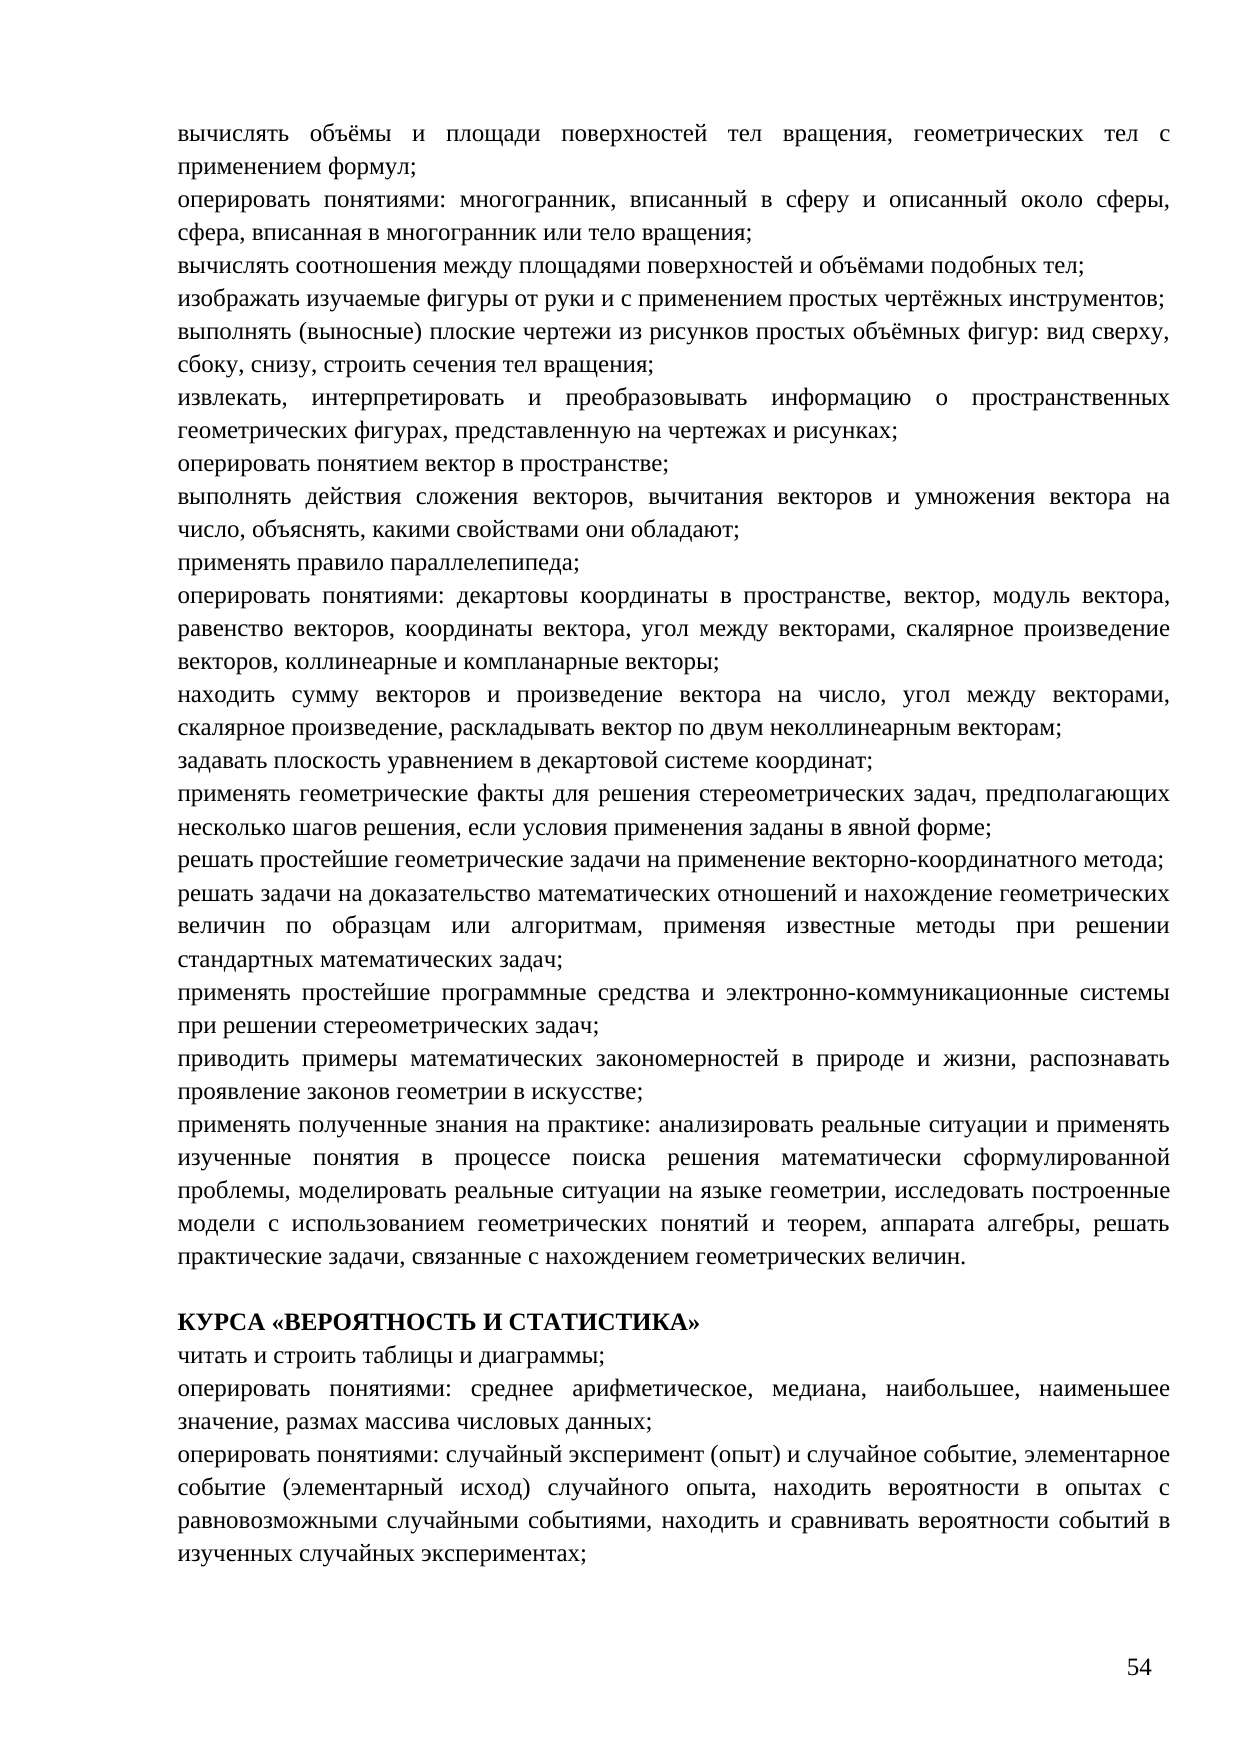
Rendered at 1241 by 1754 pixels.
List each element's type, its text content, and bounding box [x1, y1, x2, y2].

text решать простейшие геометрические задачи на применение векторно-координатного метода; [177, 844, 1171, 873]
text выполнять (выносные) плоские чертежи из рисунков простых объёмных фигур: вид сверху, сбоку, снизу, строить сечения тел вращения; [177, 316, 1171, 378]
text вычислять объёмы и площади поверхностей тел вращения, геометрических тел с применением формул; [177, 118, 1171, 180]
text решать задачи на доказательство математических отношений и нахождение геометрических величин по образцам или алгоритмам, применяя известные методы при решении стандартных математических задач; [177, 878, 1171, 972]
text извлекать, интерпретировать и преобразовывать информацию о пространственных геометрических фигурах, представленную на чертежах и рисунках; [177, 382, 1171, 444]
text приводить примеры математических закономерностей в природе и жизни, распознавать проявление законов геометрии в искусстве; [177, 1043, 1171, 1104]
text применять правило параллелепипеда; [177, 547, 1171, 576]
text применять простейшие программные средства и электронно-коммуникационные системы при решении стереометрических задач; [177, 977, 1171, 1038]
text находить сумму векторов и произведение вектора на число, угол между векторами, скалярное произведение, раскладывать вектор по двум неколлинеарным векторам; [177, 679, 1171, 741]
text читать и строить таблицы и диаграммы; [177, 1340, 1171, 1369]
text изображать изучаемые фигуры от руки и с применением простых чертёжных инструментов; [177, 283, 1171, 312]
text применять полученные знания на практике: анализировать реальные ситуации и применять изученные понятия в процессе поиска решения математически сформулированной проблемы, моделировать реальные ситуации на языке геометрии, исследовать построенные модели с использованием геометрических понятий и теорем, аппарата алгебры, решать практические задачи, связанные с нахождением геометрических величин. [177, 1109, 1171, 1269]
text применять геометрические факты для решения стереометрических задач, предполагающих несколько шагов решения, если условия применения заданы в явной форме; [177, 778, 1171, 840]
text оперировать понятиями: случайный эксперимент (опыт) и случайное событие, элементарное событие (элементарный исход) случайного опыта, находить вероятности в опытах с равновозможными случайными событиями, находить и сравнивать вероятности событий в изученных случайных экспериментах; [177, 1439, 1171, 1567]
text оперировать понятием вектор в пространстве; [177, 448, 1171, 477]
text оперировать понятиями: среднее арифметическое, медиана, наибольшее, наименьшее значение, размах массива числовых данных; [177, 1373, 1171, 1435]
text оперировать понятиями: декартовы координаты в пространстве, вектор, модуль вектора, равенство векторов, координаты вектора, угол между векторами, скалярное произведение векторов, коллинеарные и компланарные векторы; [177, 580, 1171, 675]
text выполнять действия сложения векторов, вычитания векторов и умножения вектора на число, объяснять, какими свойствами они обладают; [177, 481, 1171, 543]
text КУРСА «ВЕРОЯТНОСТЬ И СТАТИСТИКА» [177, 1307, 1171, 1336]
text задавать плоскость уравнением в декартовой системе координат; [177, 746, 1171, 774]
text вычислять соотношения между площадями поверхностей и объёмами подобных тел; [177, 250, 1171, 279]
text оперировать понятиями: многогранник, вписанный в сферу и описанный около сферы, сфера, вписанная в многогранник или тело вращения; [177, 184, 1171, 246]
